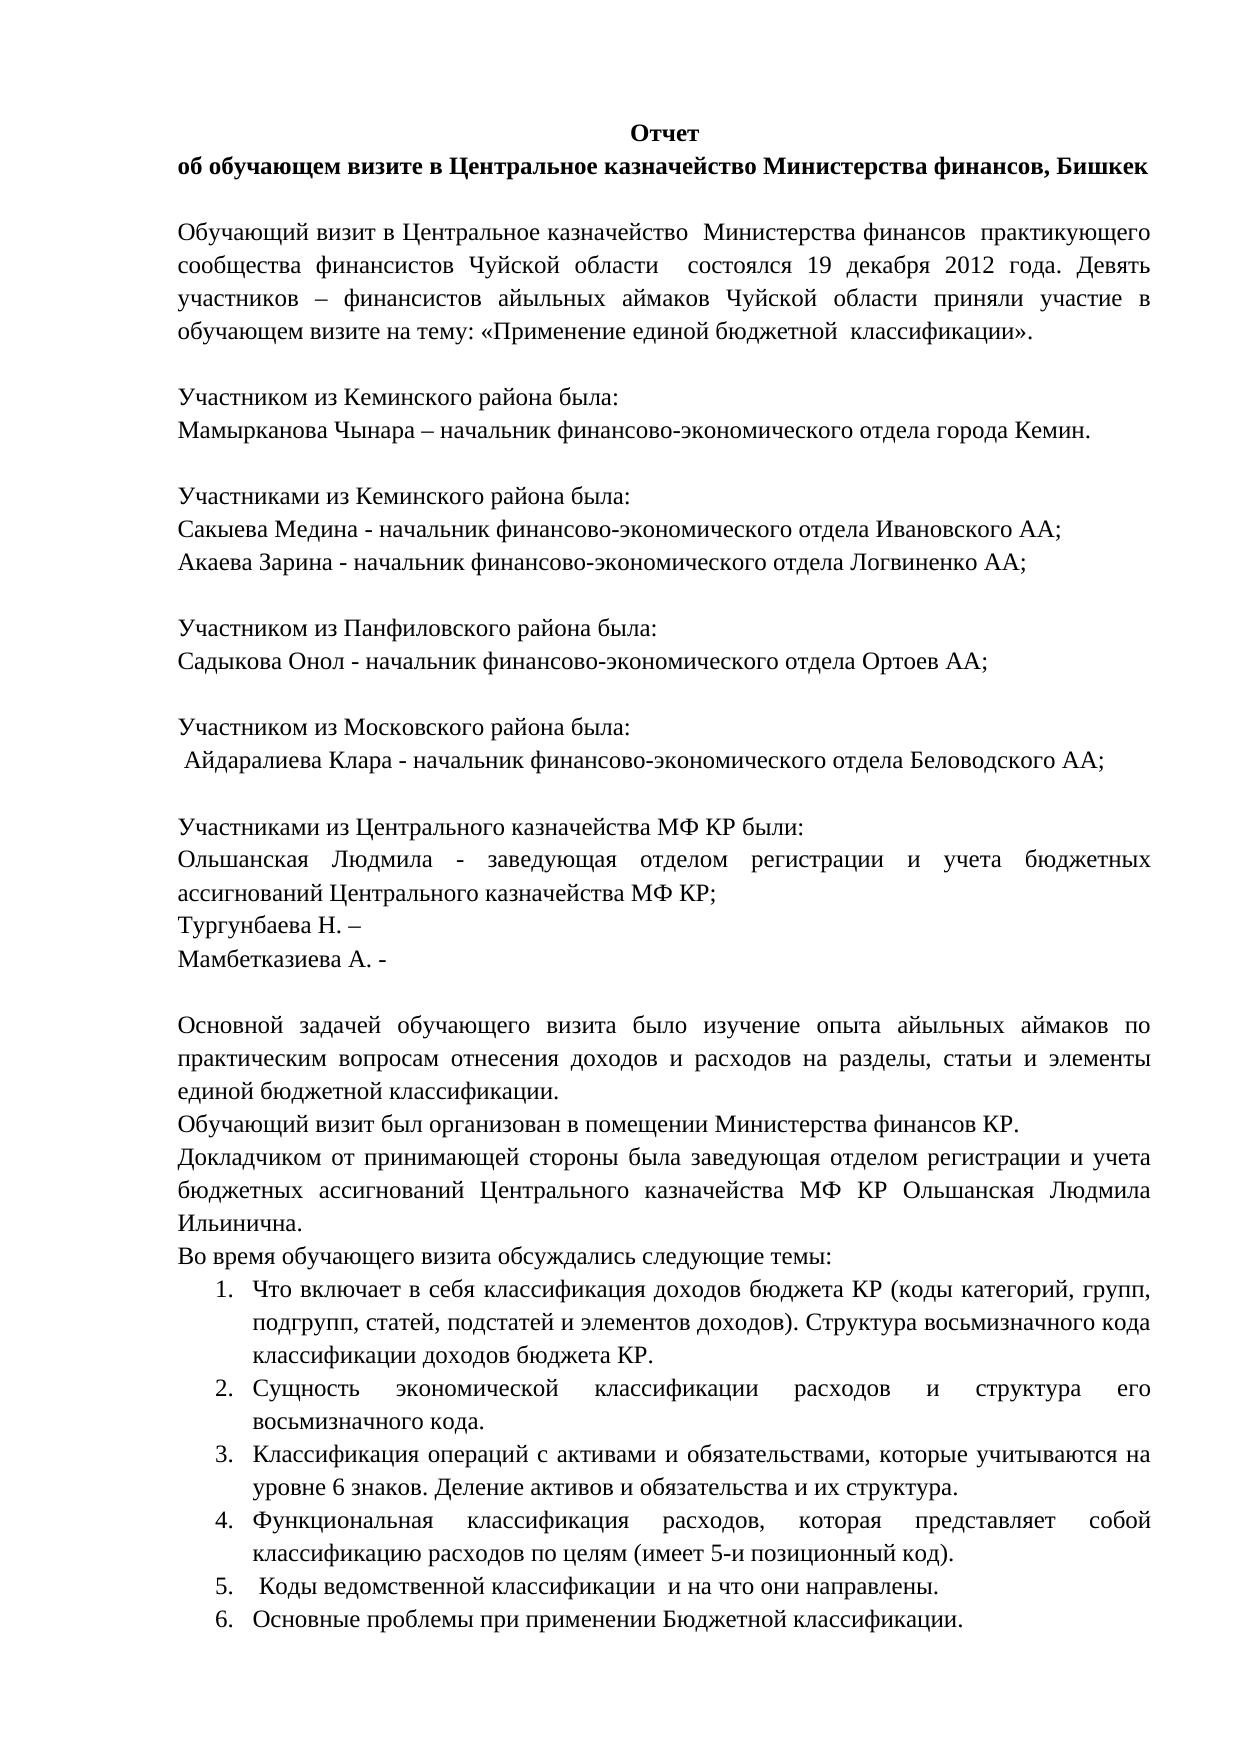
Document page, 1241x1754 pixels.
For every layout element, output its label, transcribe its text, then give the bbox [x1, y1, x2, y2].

text Садыкова Онол - начальник финансово-экономического отдела Ортоев АА; [177, 646, 1152, 675]
text Сакыева Медина - начальник финансово-экономического отдела Ивановского АА; [177, 514, 1152, 543]
list Коды ведомственной классификации и на что они направлены. [215, 1571, 1152, 1600]
list Классификация операций с активами и обязательствами, которые учитываются на уровне 6 знаков. Деление активов и обязательства и их структура. [215, 1439, 1152, 1501]
list Функциональная классификация расходов, которая представляет собой классификацию расходов по целям (имеет 5-и позиционный код). [215, 1505, 1152, 1567]
text Мамырканова Чынара – начальник финансово-экономического отдела города Кемин. [177, 415, 1152, 444]
list Сущность экономической классификации расходов и структура его восьмизначного кода. [215, 1373, 1152, 1435]
text Тургунбаева Н. – [177, 911, 1152, 939]
text Во время обучающего визита обсуждались следующие темы: [177, 1241, 1152, 1269]
text Обучающий визит был организован в помещении Министерства финансов КР. [177, 1109, 1152, 1137]
list Основные проблемы при применении Бюджетной классификации. [215, 1604, 1152, 1633]
text Мамбетказиева А. - [177, 944, 1152, 972]
text Отчет [177, 118, 1152, 147]
text Участником из Кеминского района была: [177, 382, 1152, 411]
text Ольшанская Людмила - заведующая отделом регистрации и учета бюджетных ассигнований Центрального казначейства МФ КР; [177, 844, 1152, 906]
text об обучающем визите в Центральное казначейство Министерства финансов, Бишкек [177, 151, 1152, 180]
text Акаева Зарина - начальник финансово-экономического отдела Логвиненко АА; [177, 547, 1152, 576]
text Айдаралиева Клара - начальник финансово-экономического отдела Беловодского АА; [177, 746, 1152, 774]
list Что включает в себя классификация доходов бюджета КР (коды категорий, групп, подгрупп, статей, подстатей и элементов доходов). Структура восьмизначного кода классификации доходов бюджета КР. [215, 1274, 1152, 1369]
text Докладчиком от принимающей стороны была заведующая отделом регистрации и учета бюджетных ассигнований Центрального казначейства МФ КР Ольшанская Людмила Ильинична. [177, 1142, 1152, 1237]
text Участником из Московского района была: [177, 712, 1152, 741]
text Обучающий визит в Центральное казначейство Министерства финансов практикующего сообщества финансистов Чуйской области состоялся 19 декабря 2012 года. Девять участников – финансистов айыльных аймаков Чуйской области приняли участие в обучающем визите на тему: «Применение единой бюджетной классификации». [177, 217, 1152, 345]
text Участником из Панфиловского района была: [177, 613, 1152, 642]
text Основной задачей обучающего визита было изучение опыта айыльных аймаков по практическим вопросам отнесения доходов и расходов на разделы, статьи и элементы единой бюджетной классификации. [177, 1010, 1152, 1104]
text Участниками из Кеминского района была: [177, 481, 1152, 510]
text Участниками из Центрального казначейства МФ КР были: [177, 812, 1152, 840]
